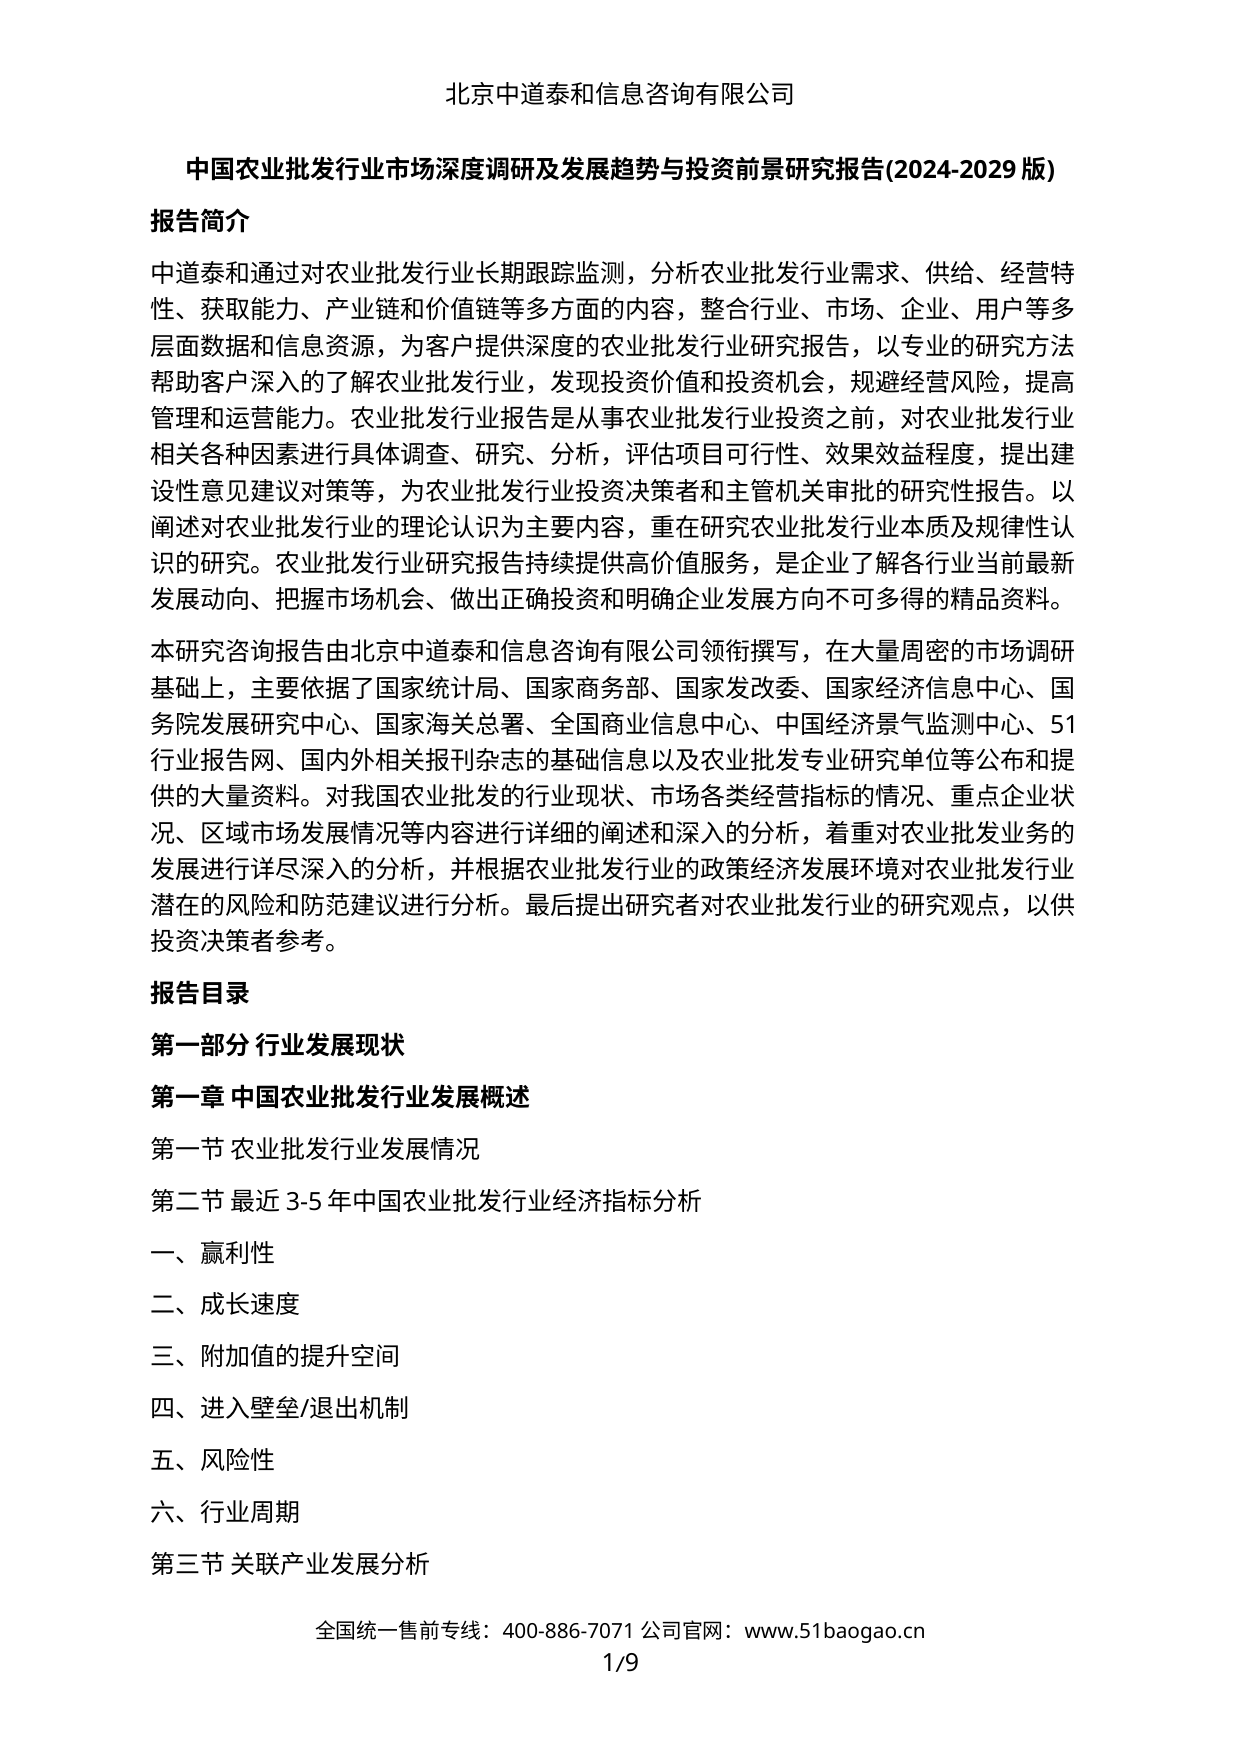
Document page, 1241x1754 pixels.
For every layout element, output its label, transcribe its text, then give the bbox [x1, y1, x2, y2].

text 本研究咨询报告由北京中道泰和信息咨询有限公司领衔撰写，在大量周密的市场调研基础上，主要依据了国家统计局、国家商务部、国家发改委、国家经济信息中心、国务院发展研究中心、国家海关总署、全国商业信息中心、中国经济景气监测中心、51行业报告网、国内外相关报刊杂志的基础信息以及农业批发专业研究单位等公布和提供的大量资料。对我国农业批发的行业现状、市场各类经营指标的情况、重点企业状况、区域市场发展情况等内容进行详细的阐述和深入的分析，着重对农业批发业务的发展进行详尽深入的分析，并根据农业批发行业的政策经济发展环境对农业批发行业潜在的风险和防范建议进行分析。最后提出研究者对农业批发行业的研究观点，以供投资决策者参考。 [150, 632, 1090, 958]
text 三、附加值的提升空间 [150, 1337, 1090, 1373]
text 报告目录 [150, 974, 1090, 1010]
text 第三节 关联产业发展分析 [150, 1544, 1090, 1581]
text 第一部分 行业发展现状 [150, 1026, 1090, 1062]
text 报告简介 [150, 202, 1090, 238]
text 中国农业批发行业市场深度调研及发展趋势与投资前景研究报告(2024-2029版) [150, 150, 1090, 186]
text 第一章 中国农业批发行业发展概述 [150, 1077, 1090, 1114]
text 一、赢利性 [150, 1233, 1090, 1269]
text 五、风险性 [150, 1441, 1090, 1477]
text 第一节 农业批发行业发展情况 [150, 1129, 1090, 1166]
text 四、进入壁垒/退出机制 [150, 1389, 1090, 1425]
text 第二节 最近3-5年中国农业批发行业经济指标分析 [150, 1181, 1090, 1217]
text 中道泰和通过对农业批发行业长期跟踪监测，分析农业批发行业需求、供给、经营特性、获取能力、产业链和价值链等多方面的内容，整合行业、市场、企业、用户等多层面数据和信息资源，为客户提供深度的农业批发行业研究报告，以专业的研究方法帮助客户深入的了解农业批发行业，发现投资价值和投资机会，规避经营风险，提高管理和运营能力。农业批发行业报告是从事农业批发行业投资之前，对农业批发行业相关各种因素进行具体调查、研究、分析，评估项目可行性、效果效益程度，提出建设性意见建议对策等，为农业批发行业投资决策者和主管机关审批的研究性报告。以阐述对农业批发行业的理论认识为主要内容，重在研究农业批发行业本质及规律性认识的研究。农业批发行业研究报告持续提供高价值服务，是企业了解各行业当前最新发展动向、把握市场机会、做出正确投资和明确企业发展方向不可多得的精品资料。 [150, 254, 1090, 616]
text 二、成长速度 [150, 1285, 1090, 1321]
text 六、行业周期 [150, 1492, 1090, 1529]
